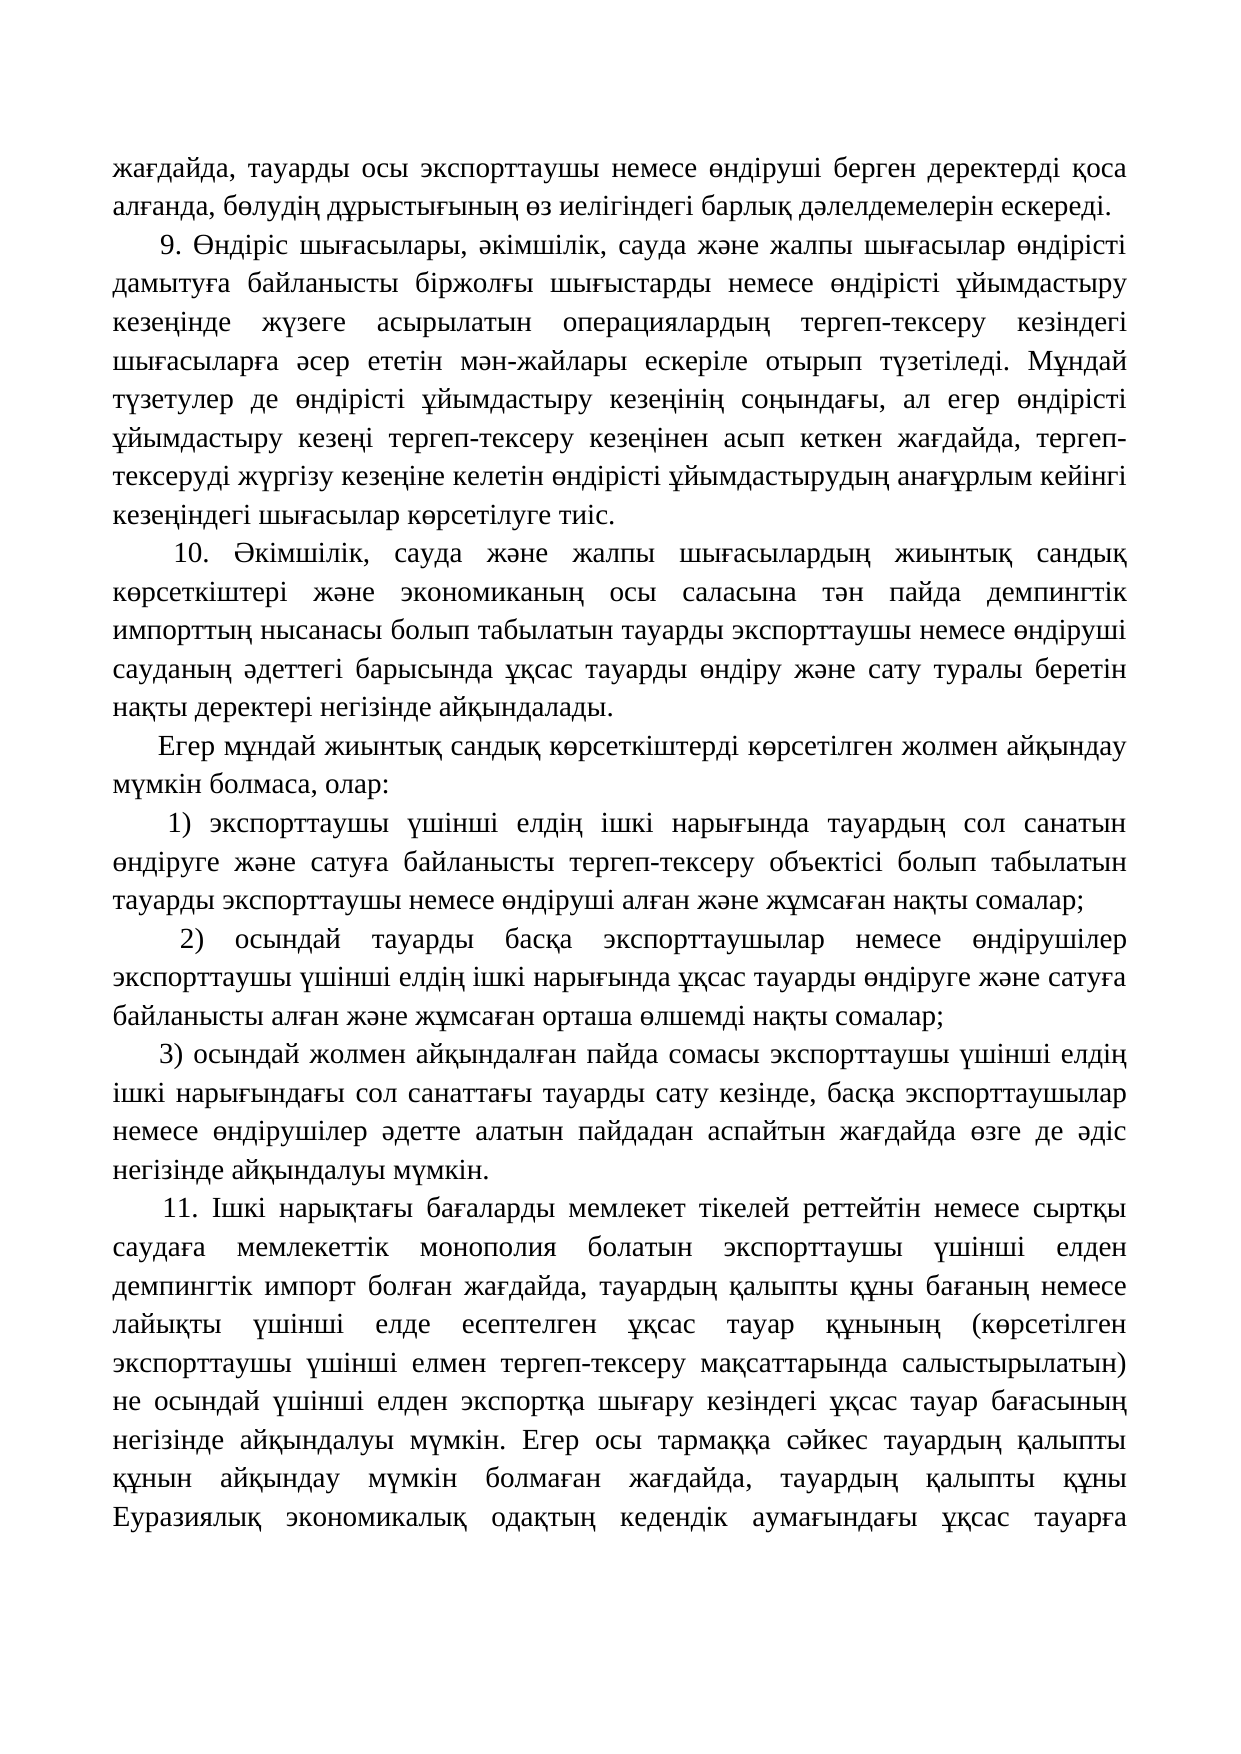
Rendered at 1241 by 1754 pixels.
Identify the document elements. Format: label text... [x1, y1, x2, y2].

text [112, 1191, 1128, 1532]
text Егер мұндай жиынтық сандық көрсеткіштерді көрсетілген жолмен айқындау мүмкін болмаса, олар: [112, 728, 1128, 800]
text 1) экспорттаушы үшінші елдің ішкі нарығында тауардың сол санатын өндіруге және сатуға байланысты тергеп-тексеру объектісі болып табылатын тауарды экспорттаушы немесе өндіруші алған және жұмсаған нақты сомалар; [112, 805, 1128, 916]
text 2) осындай тауарды басқа экспорттаушылар немесе өндірушілер экспорттаушы үшінші елдің ішкі нарығында ұқсас тауарды өндіруге және сатуға байланысты алған және жұмсаған орташа өлшемді нақты сомалар; [112, 921, 1128, 1031]
text 9. Өндіріс шығасылары, әкімшілік, сауда және жалпы шығасылар өндірісті дамытуға байланысты біржолғы шығыстарды немесе өндірісті ұйымдастыру кезеңінде жүзеге асырылатын операциялардың тергеп-тексеру кезіндегі шығасыларға әсер ететін мән-жайлары ескеріле отырып түзетіледі. Мұндай түзетулер де өндірісті ұйымдастыру кезеңінің соңындағы, ал егер өндірісті ұйымдастыру кезеңі тергеп-тексеру кезеңінен асып кеткен жағдайда, тергеп-тексеруді жүргізу кезеңіне келетін өндірісті ұйымдастырудың анағұрлым кейінгі кезеңіндегі шығасылар көрсетілуге тиіс. [112, 227, 1128, 530]
text 3) осындай жолмен айқындалған пайда сомасы экспорттаушы үшінші елдің ішкі нарығындағы сол санаттағы тауарды сату кезінде, басқа экспорттаушылар немесе өндірушілер әдетте алатын пайдадан аспайтын жағдайда өзге де әдіс негізінде айқындалуы мүмкін. [112, 1036, 1128, 1186]
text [112, 150, 1128, 222]
text 10. Әкімшілік, сауда және жалпы шығасылардың жиынтық сандық көрсеткіштері және экономиканың осы саласына тән пайда демпингтік импорттың нысанасы болып табылатын тауарды экспорттаушы немесе өндіруші сауданың әдеттегі барысында ұқсас тауарды өндіру және сату туралы беретін нақты деректері негізінде айқындалады. [112, 535, 1128, 723]
